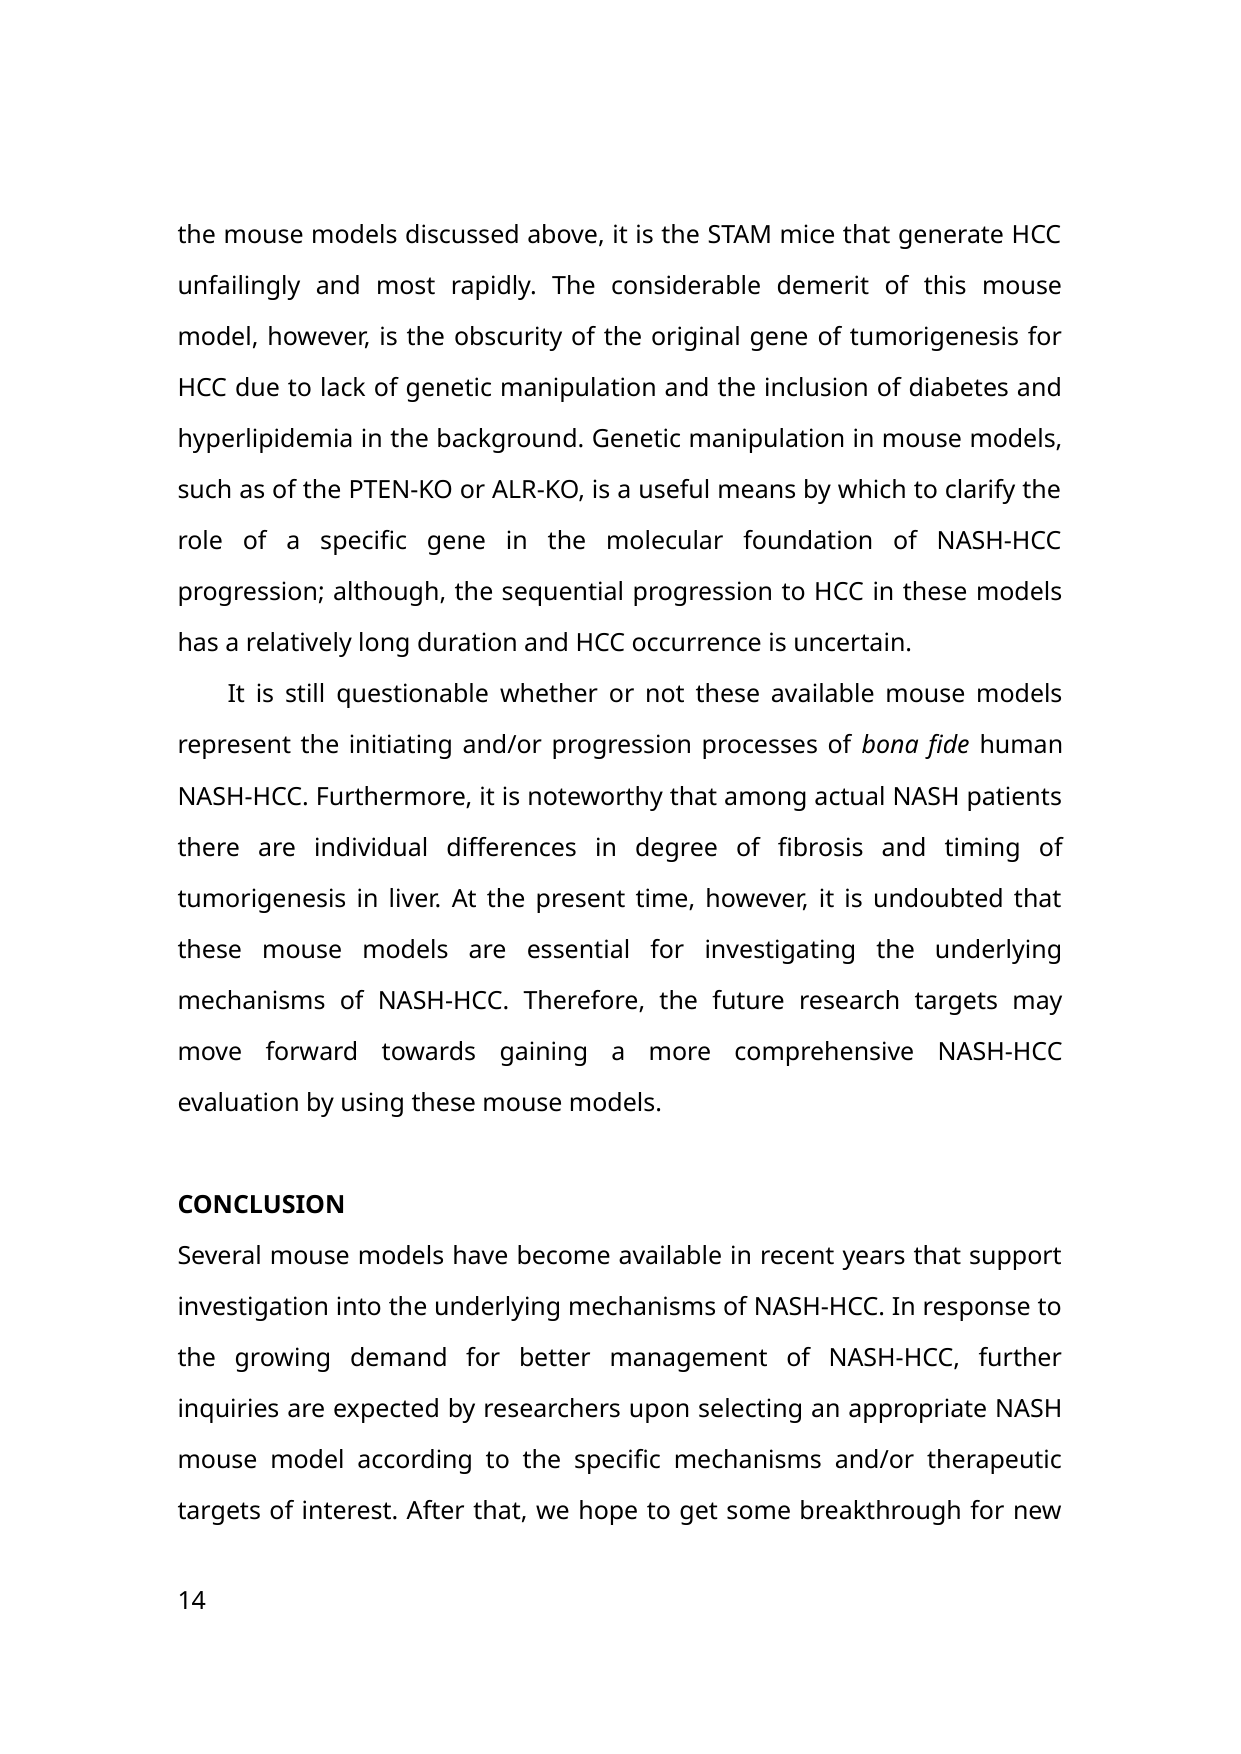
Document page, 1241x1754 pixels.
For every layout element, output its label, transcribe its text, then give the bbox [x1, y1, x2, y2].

text CONCLUSION [177, 1187, 1063, 1221]
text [177, 217, 1063, 659]
text It is still questionable whether or not these available mouse models represent the initiating and/or progression processes of bona fide human NASH-HCC. Furthermore, it is noteworthy that among actual NASH patients there are individual differences in degree of fibrosis and timing of tumorigenesis in liver. At the present time, however, it is undoubted that these mouse models are essential for investigating the underlying mechanisms of NASH-HCC. Therefore, the future research targets may move forward towards gaining a more comprehensive NASH-HCC evaluation by using these mouse models. [177, 676, 1063, 1118]
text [177, 1238, 1063, 1527]
